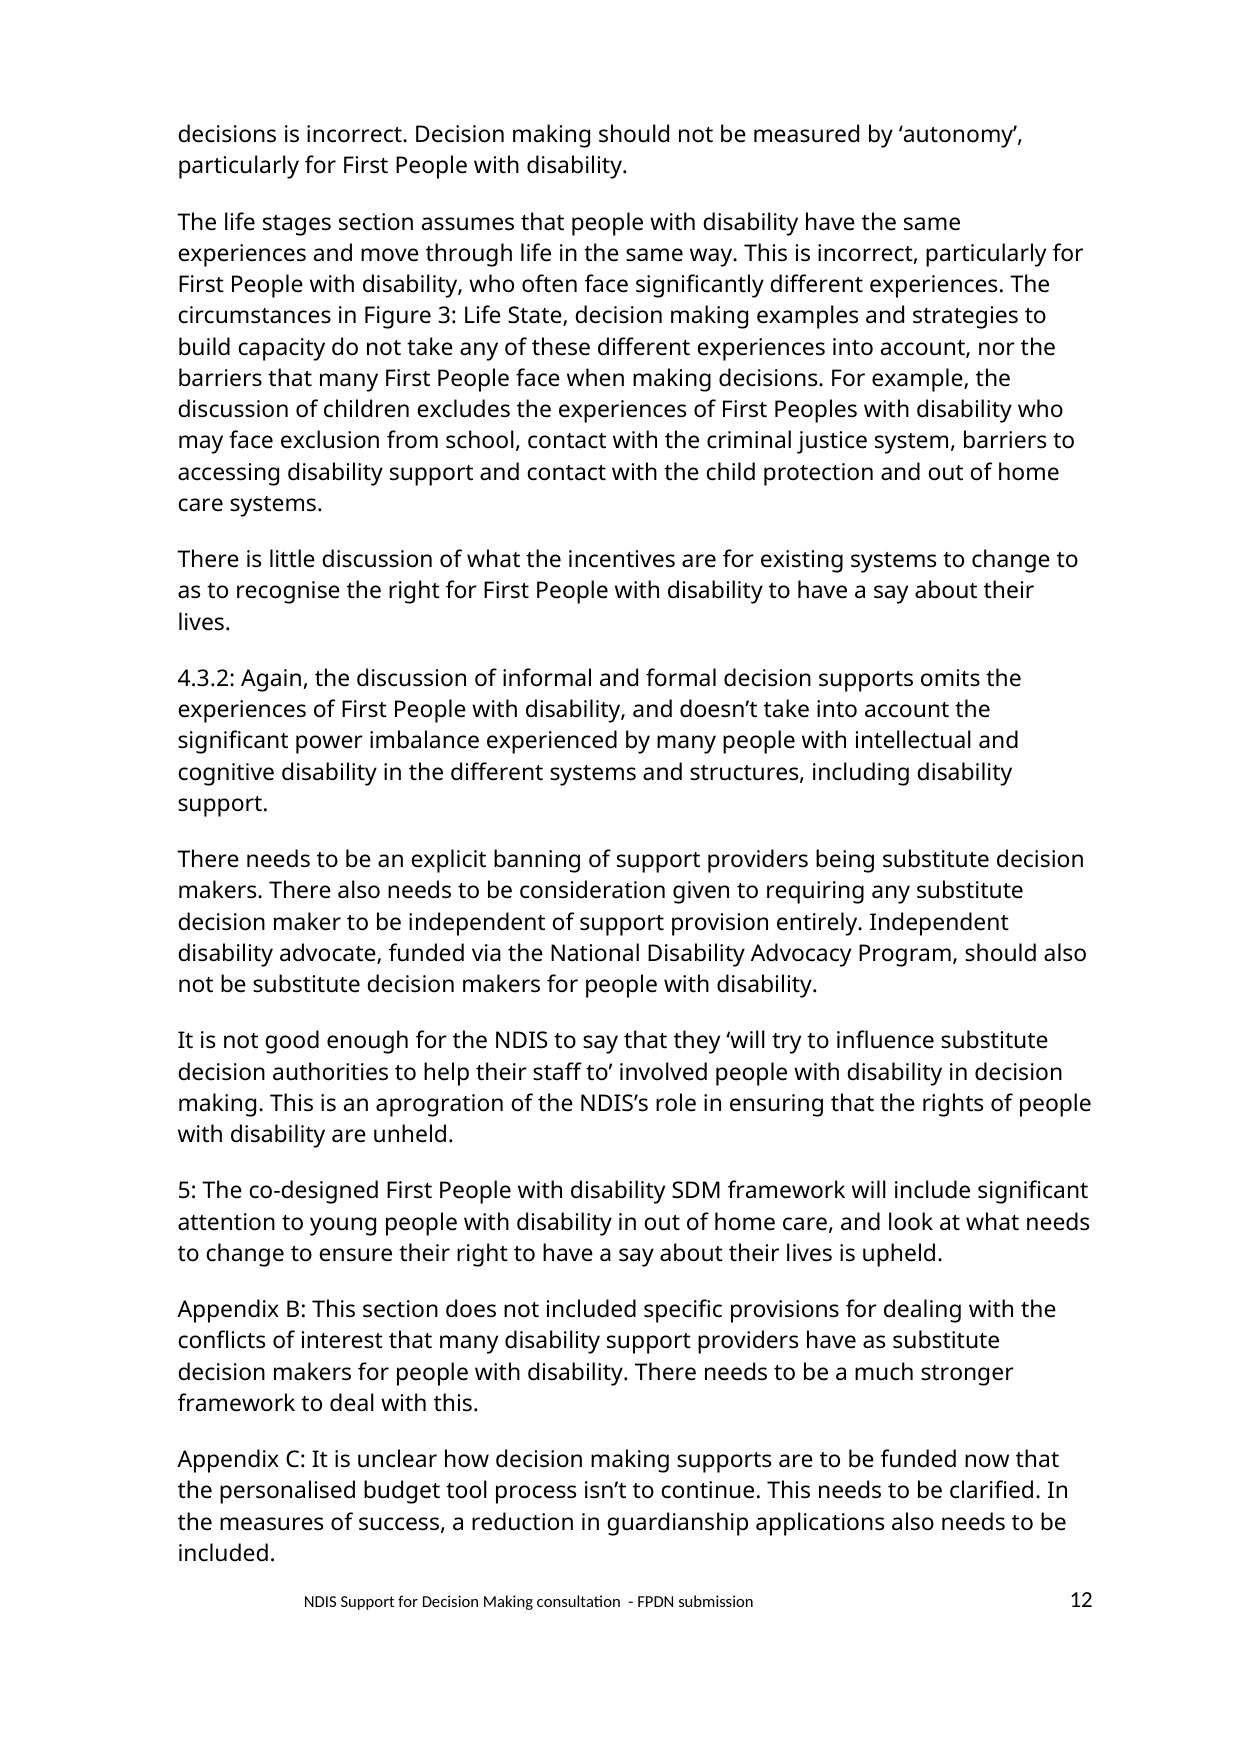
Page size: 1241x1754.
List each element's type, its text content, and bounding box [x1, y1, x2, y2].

text It is not good enough for the NDIS to say that they ‘will try to influence substitute decision authorities to help their staff to’ involved people with disability in decision making. This is an aprogration of the NDIS’s role in ensuring that the rights of people with disability are unheld. [177, 1024, 1092, 1149]
text 5: The co-designed First People with disability SDM framework will include significant attention to young people with disability in out of home care, and look at what needs to change to ensure their right to have a say about their lives is upheld. [177, 1174, 1092, 1268]
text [177, 118, 1092, 181]
text The life stages section assumes that people with disability have the same experiences and move through life in the same way. This is incorrect, particularly for First People with disability, who often face significantly different experiences. The circumstances in Figure 3: Life State, decision making examples and strategies to build capacity do not take any of these different experiences into account, nor the barriers that many First People face when making decisions. For example, the discussion of children excludes the experiences of First Peoples with disability who may face exclusion from school, contact with the criminal justice system, barriers to accessing disability support and contact with the child protection and out of home care systems. [177, 206, 1092, 518]
text There needs to be an explicit banning of support providers being substitute decision makers. There also needs to be consideration given to requiring any substitute decision maker to be independent of support provision entirely. Independent disability advocate, funded via the National Disability Advocacy Program, should also not be substitute decision makers for people with disability. [177, 843, 1092, 999]
text Appendix C: It is unclear how decision making supports are to be funded now that the personalised budget tool process isn’t to continue. This needs to be clarified. In the measures of success, a reduction in guardianship applications also needs to be included. [177, 1443, 1092, 1568]
text 4.3.2: Again, the discussion of informal and formal decision supports omits the experiences of First People with disability, and doesn’t take into account the significant power imbalance experienced by many people with intellectual and cognitive disability in the different systems and structures, including disability support. [177, 662, 1092, 818]
text Appendix B: This section does not included specific provisions for dealing with the conflicts of interest that many disability support providers have as substitute decision makers for people with disability. There needs to be a much stronger framework to deal with this. [177, 1293, 1092, 1418]
text There is little discussion of what the incentives are for existing systems to change to as to recognise the right for First People with disability to have a say about their lives. [177, 543, 1092, 637]
